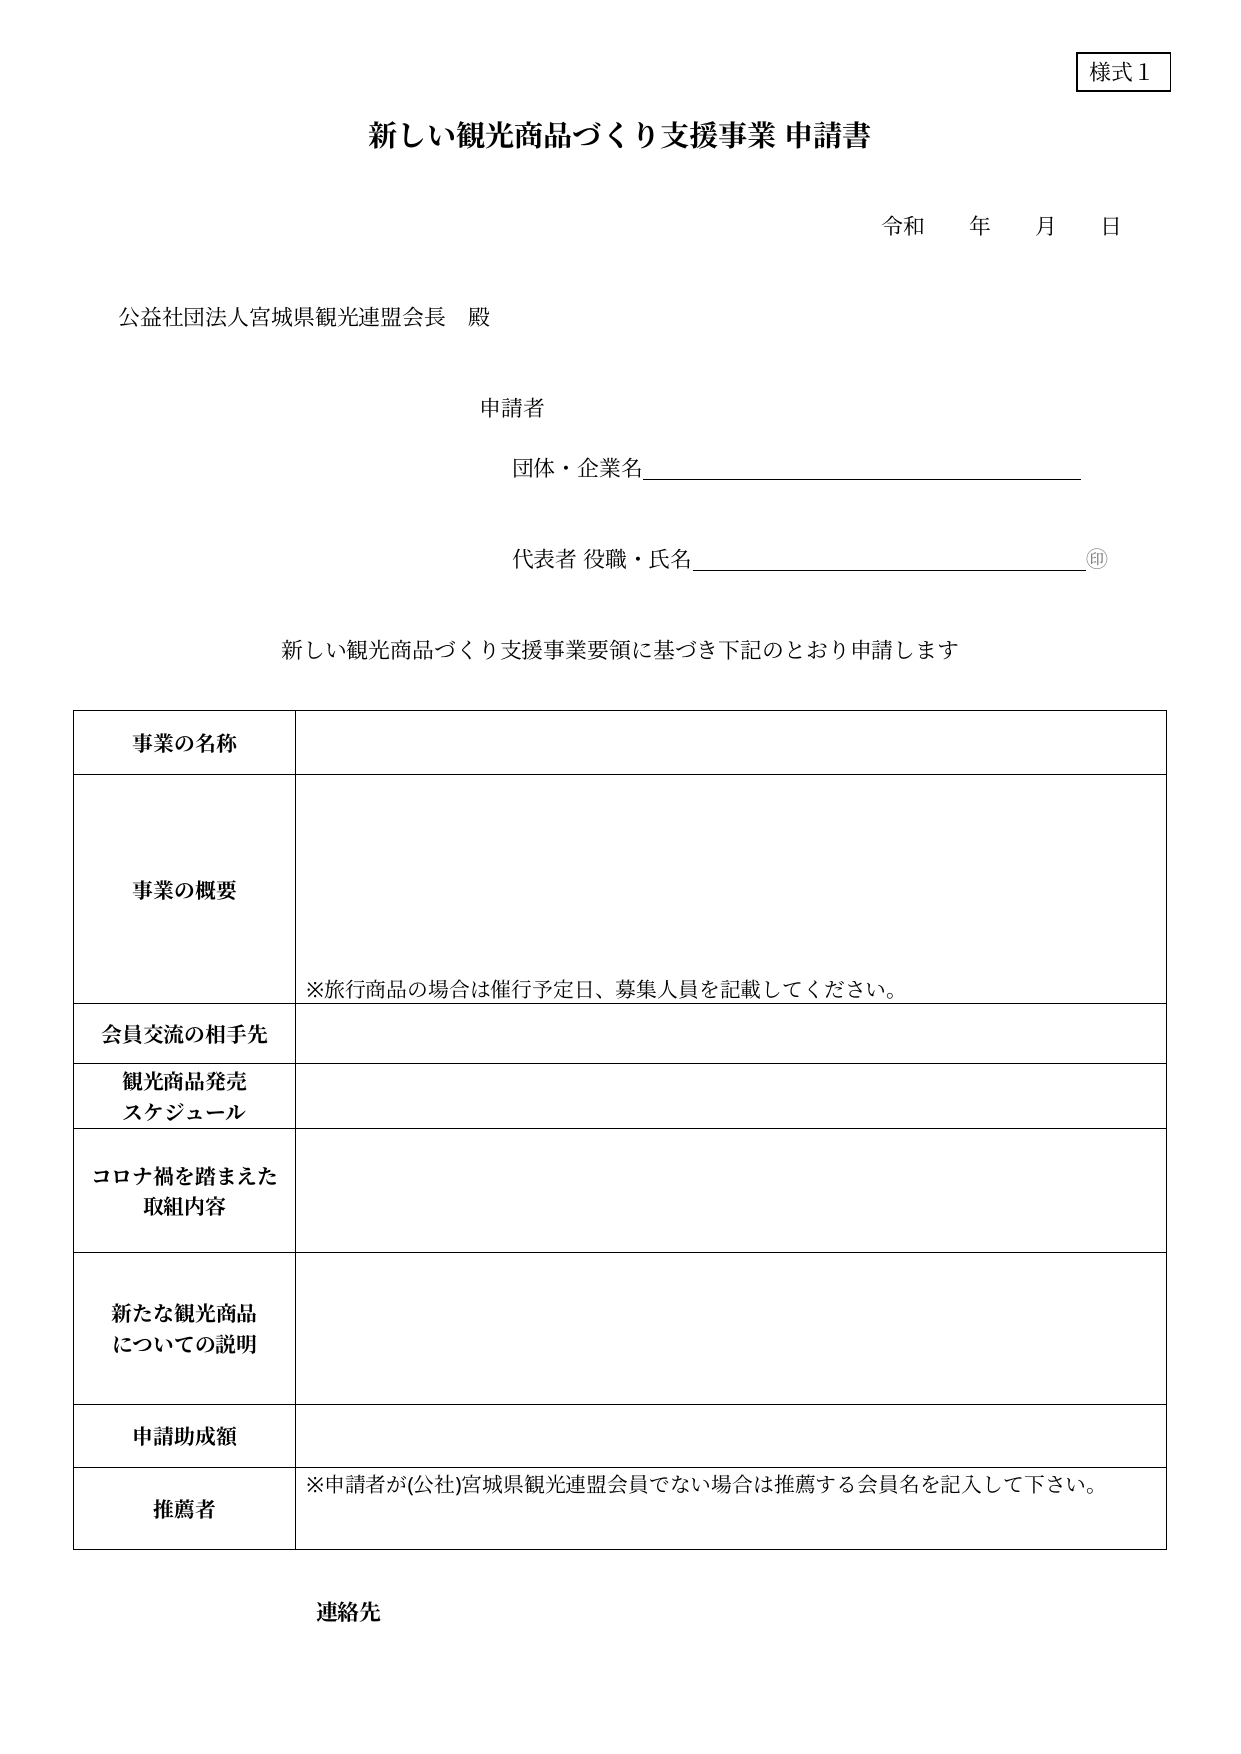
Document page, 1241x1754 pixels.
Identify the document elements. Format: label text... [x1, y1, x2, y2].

table_cell 申請助成額 [74, 1405, 295, 1467]
table_cell 新たな観光商品 についての説明 [74, 1253, 295, 1403]
table_cell 観光商品発売 スケジュール [74, 1064, 295, 1128]
text 申請者 [118, 376, 1122, 437]
table_header [296, 711, 1166, 774]
table_cell [296, 1253, 1166, 1403]
text 団体・企業名 [118, 437, 1122, 498]
text 令和 年 月 日 [118, 194, 1122, 255]
table_cell ※申請者が(公社)宮城県観光連盟会員でない場合は推薦する会員名を記入して下さい。 [296, 1468, 1166, 1549]
table_cell [296, 1405, 1166, 1467]
table_cell 会員交流の相手先 [74, 1004, 295, 1063]
text 連絡先 [118, 1581, 1122, 1641]
table_cell 推薦者 [74, 1468, 295, 1549]
table_cell [296, 775, 1166, 972]
table_cell 事業の概要 [74, 775, 295, 1003]
table_cell [296, 1129, 1166, 1252]
table_cell ※旅行商品の場合は催行予定日、募集人員を記載してください。 [296, 973, 1166, 1003]
text 公益社団法人宮城県観光連盟会長 殿 [118, 286, 1122, 346]
table_cell コロナ禍を踏まえた 取組内容 [74, 1129, 295, 1252]
text 新しい観光商品づくり支援事業 申請書 [118, 104, 1122, 164]
text 新しい観光商品づくり支援事業要領に基づき下記のとおり申請します [118, 619, 1122, 679]
table_cell [296, 1004, 1166, 1063]
table_header 事業の名称 [74, 711, 295, 774]
table_cell [296, 1064, 1166, 1128]
text 代表者 役職・氏名 ㊞ [118, 528, 1122, 589]
